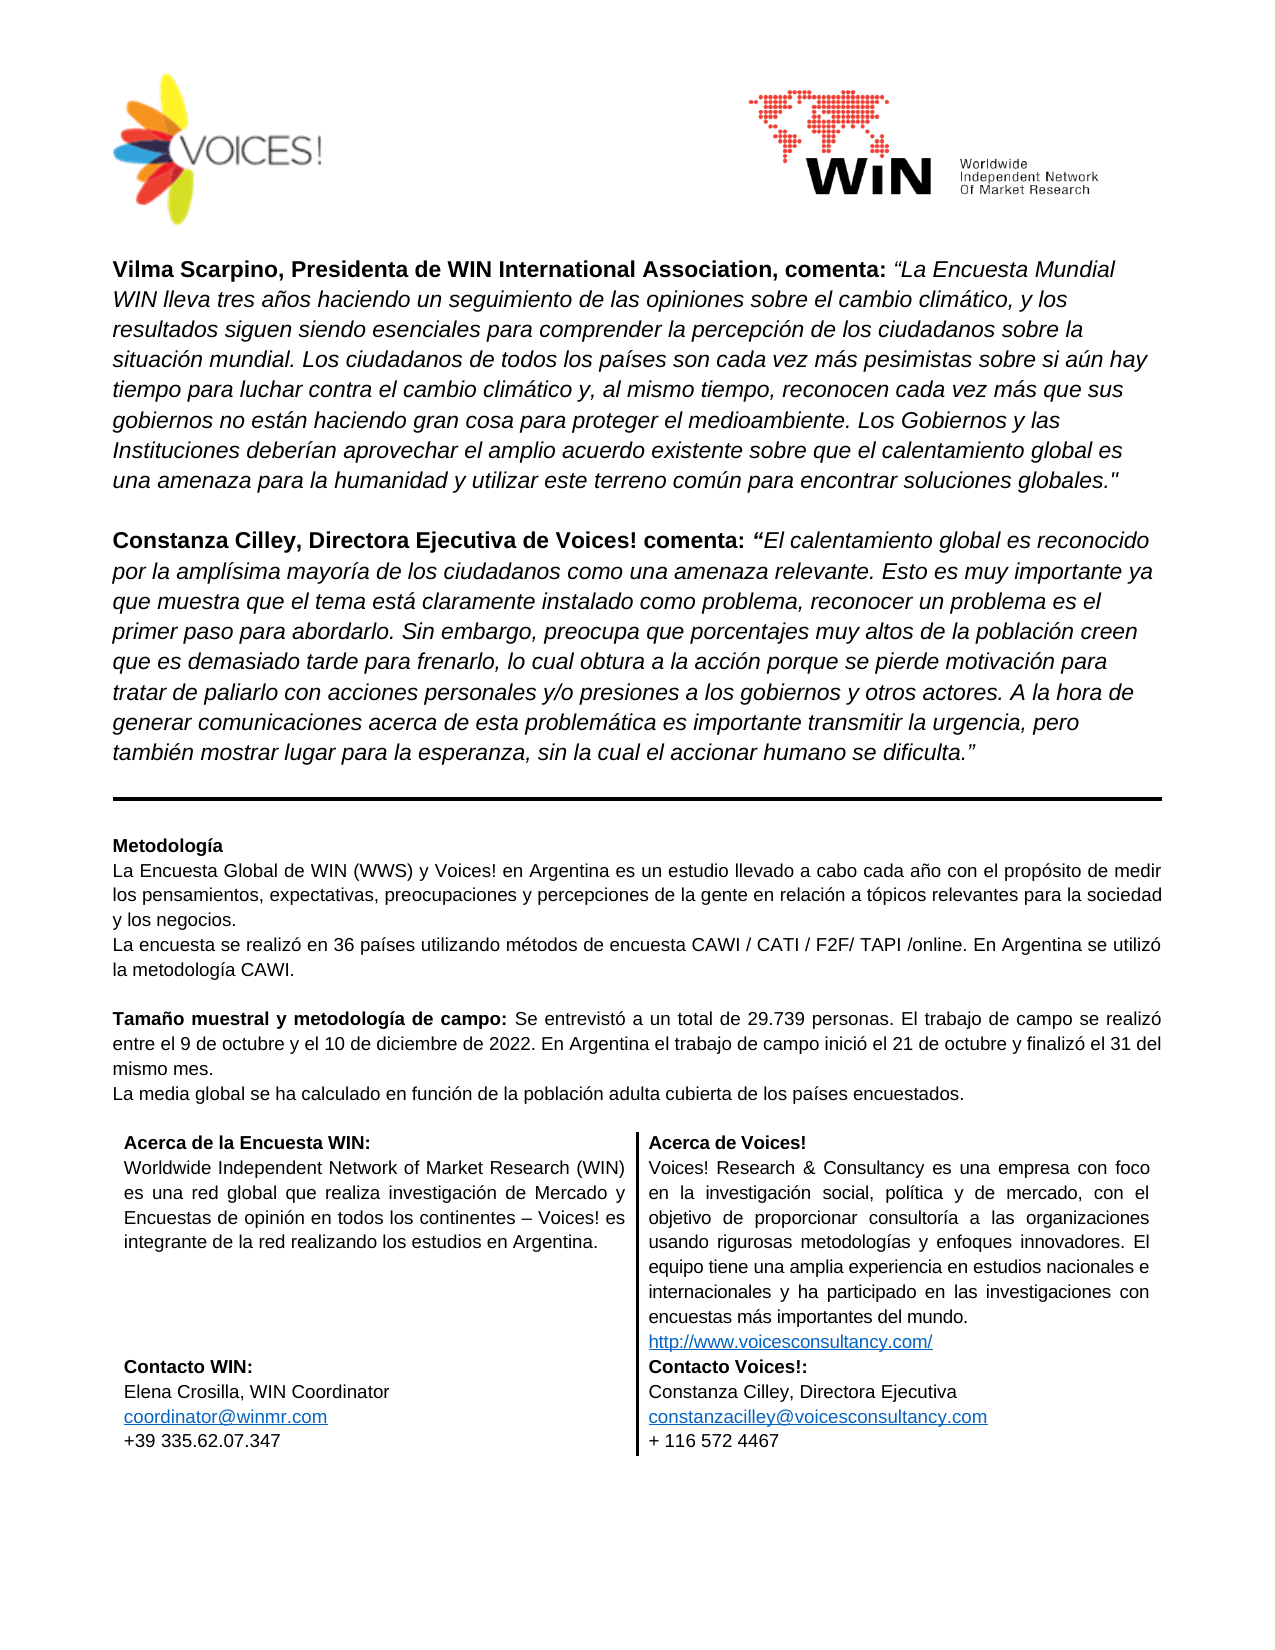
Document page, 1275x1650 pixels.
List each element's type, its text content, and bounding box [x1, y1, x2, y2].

text La encuesta se realizó en 36 países utilizando métodos de encuesta CAWI / CATI / F2F/ TAPI /online. En Argentina se utilizó la metodología CAWI. [112, 934, 1162, 980]
text Vilma Scarpino, Presidenta de WIN International Association, comenta: “La Encuesta Mundial WIN lleva tres años haciendo un seguimiento de las opiniones sobre el cambio climático, y los resultados siguen siendo esenciales para comprender la percepción de los ciudadanos sobre la situación mundial. Los ciudadanos de todos los países son cada vez más pesimistas sobre si aún hay tiempo para luchar contra el cambio climático y, al mismo tiempo, reconocen cada vez más que sus gobiernos no están haciendo gran cosa para proteger el medioambiente. Los Gobiernos y las Instituciones deberían aprovechar el amplio acuerdo existente sobre que el calentamiento global es una amenaza para la humanidad y utilizar este terreno común para encontrar soluciones globales." [112, 256, 1162, 493]
table_cell Contacto Voices!: Constanza Cilley, Directora Ejecutiva constanzacilley@voicesconsultancy.com + 116 572 4467 [639, 1356, 1161, 1456]
table_cell Contacto WIN: Elena Crosilla, WIN Coordinator coordinator@winmr.com +39 335.62.07.347 [113, 1356, 636, 1456]
text Metodología [112, 835, 1162, 856]
picture [112, 73, 322, 226]
table_header Acerca de la Encuesta WIN: Worldwide Independent Network of Market Research (WIN) es una red global que realiza investigación de Mercado y Encuestas de opinión en todos los continentes – Voices! es integrante de la red realizando los estudios en Argentina. [113, 1132, 636, 1356]
text La Encuesta Global de WIN (WWS) y Voices! en Argentina es un estudio llevado a cabo cada año con el propósito de medir los pensamientos, expectativas, preocupaciones y percepciones de la gente en relación a tópicos relevantes para la sociedad y los negocios. [112, 859, 1162, 931]
table_header Acerca de Voices! Voices! Research & Consultancy es una empresa con foco en la investigación social, política y de mercado, con el objetivo de proporcionar consultoría a las organizaciones usando rigurosas metodologías y enfoques innovadores. El equipo tiene una amplia experiencia en estudios nacionales e internacionales y ha participado en las investigaciones con encuestas más importantes del mundo. http://www.voicesconsultancy.com/ [639, 1132, 1161, 1356]
text Tamaño muestral y metodología de campo: Se entrevistó a un total de 29.739 personas. El trabajo de campo se realizó entre el 9 de octubre y el 10 de diciembre de 2022. En Argentina el trabajo de campo inició el 21 de octubre y finalizó el 31 del mismo mes. [112, 1008, 1162, 1079]
picture [738, 73, 1137, 205]
text Constanza Cilley, Directora Ejecutiva de Voices! comenta: “El calentamiento global es reconocido por la amplísima mayoría de los ciudadanos como una amenaza relevante. Esto es muy importante ya que muestra que el tema está claramente instalado como problema, reconocer un problema es el primer paso para abordarlo. Sin embargo, preocupa que porcentajes muy altos de la población creen que es demasiado tarde para frenarlo, lo cual obtura a la acción porque se pierde motivación para tratar de paliarlo con acciones personales y/o presiones a los gobiernos y otros actores. A la hora de generar comunicaciones acerca de esta problemática es importante transmitir la urgencia, pero también mostrar lugar para la esperanza, sin la cual el accionar humano se dificulta.” [112, 527, 1162, 765]
text La media global se ha calculado en función de la población adulta cubierta de los países encuestados. [112, 1083, 1162, 1104]
